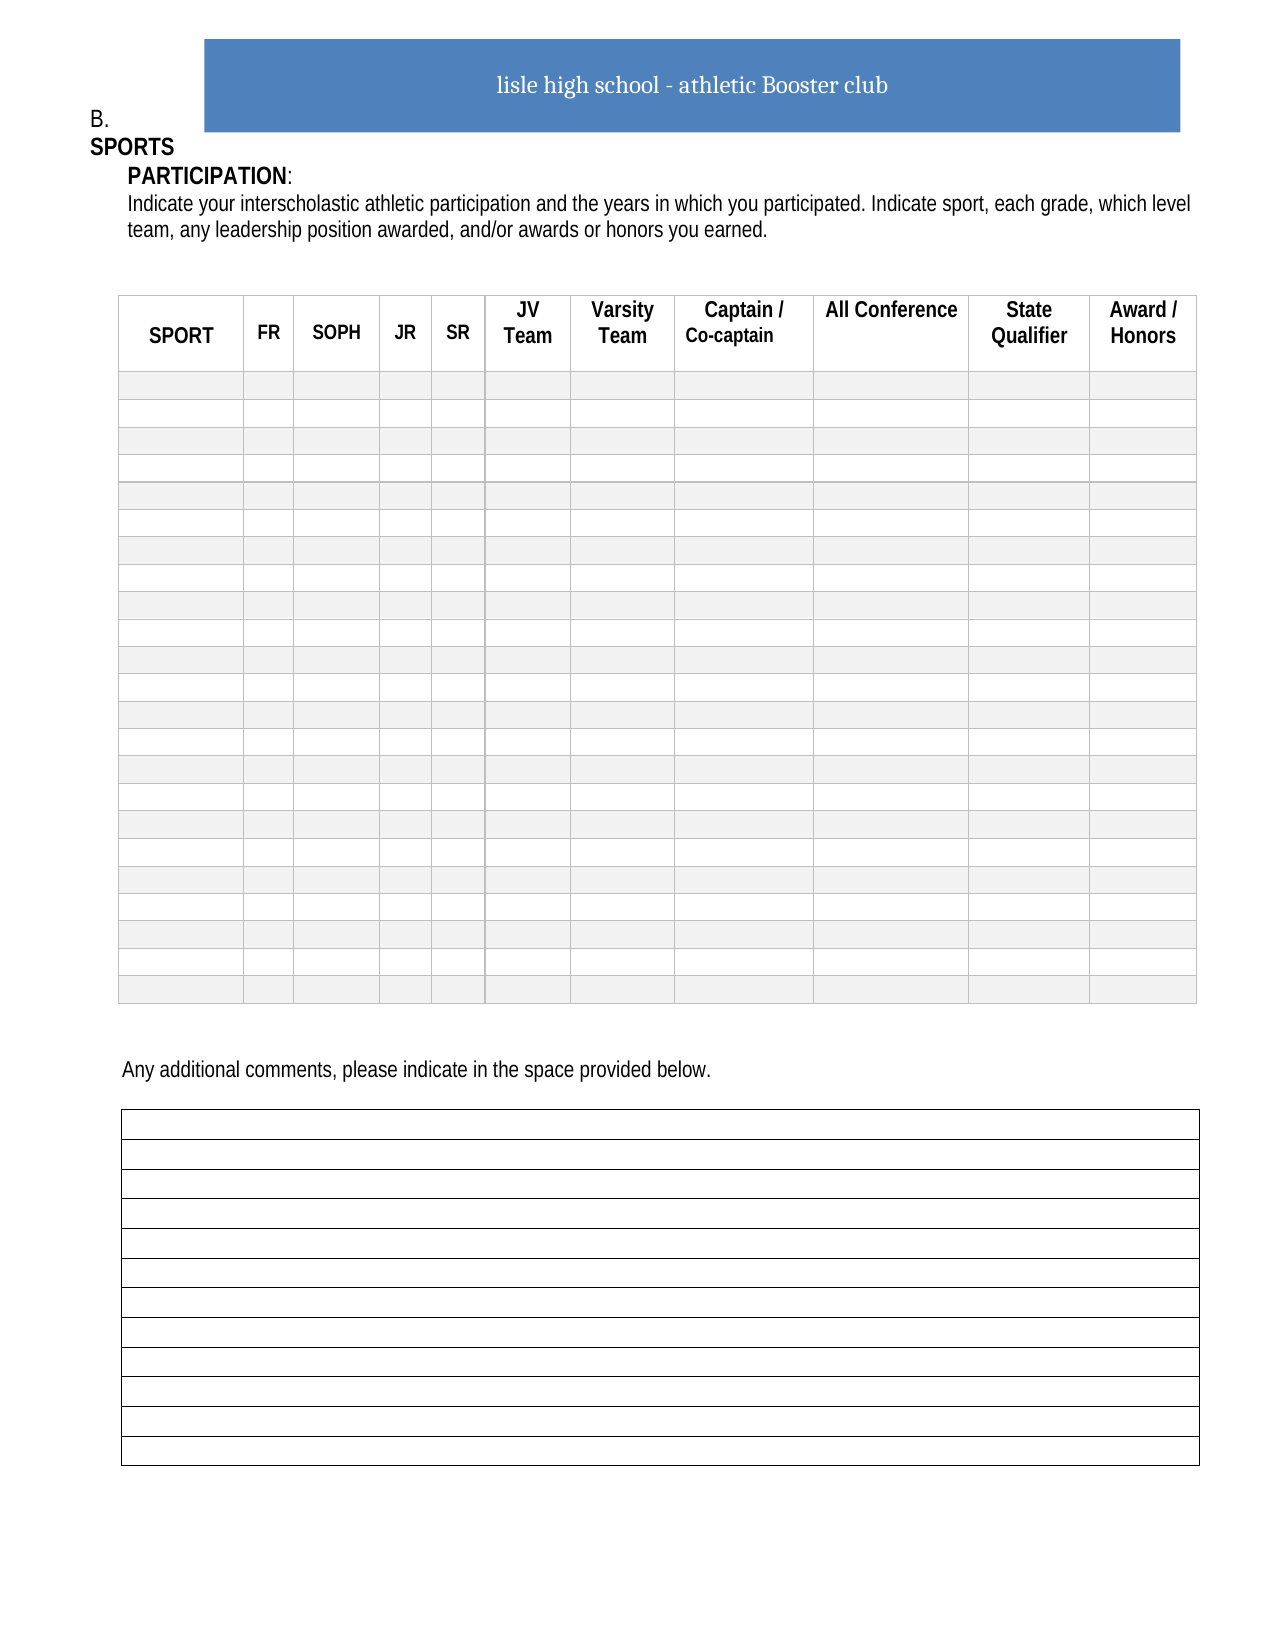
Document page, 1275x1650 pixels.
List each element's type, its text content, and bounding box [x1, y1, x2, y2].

table_cell [244, 483, 293, 509]
table_cell [814, 784, 968, 810]
table_cell [814, 839, 968, 866]
table_cell [122, 1259, 1199, 1287]
table_cell [675, 565, 813, 591]
table_cell [119, 510, 243, 536]
table_cell [294, 647, 379, 673]
table_cell [380, 483, 431, 509]
table_cell [969, 894, 1089, 920]
table_header All Conference [814, 296, 968, 371]
table_cell [432, 428, 484, 454]
table_header FR [244, 296, 293, 371]
table_cell [294, 976, 379, 1003]
table_cell [1090, 811, 1196, 838]
table_cell [486, 839, 570, 866]
table_cell [122, 1348, 1199, 1376]
table_cell [571, 894, 674, 920]
table_cell [119, 674, 243, 701]
table_cell [814, 702, 968, 728]
table_header SR [432, 296, 484, 371]
table_header [122, 1110, 1199, 1139]
list Indicate your interscholastic athletic participation and the years in which you participated. Indicate sport, each grade, which level team, any leadership position awarded, and/or awards or honors you earned. [127, 190, 1200, 242]
table_cell [119, 949, 243, 975]
table_cell [294, 620, 379, 646]
table_cell [486, 510, 570, 536]
table_cell [119, 756, 243, 783]
text Any additional comments, please indicate in the space provided below. [75, 1056, 1200, 1083]
table_cell [675, 483, 813, 509]
table_cell [1090, 784, 1196, 810]
table_cell [571, 400, 674, 427]
table_header State Qualifier [969, 296, 1089, 371]
table_cell [486, 867, 570, 893]
table_cell [814, 592, 968, 618]
table_cell [119, 894, 243, 920]
table_cell [380, 894, 431, 920]
table_cell [571, 811, 674, 838]
table_cell [244, 510, 293, 536]
table_cell [244, 976, 293, 1003]
table_cell [675, 756, 813, 783]
table_cell [814, 867, 968, 893]
table_cell [432, 976, 484, 1003]
table_cell [1090, 455, 1196, 481]
table_cell [244, 949, 293, 975]
table_cell [571, 510, 674, 536]
table_header Award / Honors [1090, 296, 1196, 371]
table_cell [380, 592, 431, 618]
table_cell [814, 400, 968, 427]
table_cell [969, 839, 1089, 866]
table_cell [969, 592, 1089, 618]
table_cell [432, 483, 484, 509]
table_cell [571, 949, 674, 975]
table_cell [969, 976, 1089, 1003]
table_cell [814, 976, 968, 1003]
table_cell [571, 756, 674, 783]
table_cell [432, 592, 484, 618]
table_cell [814, 756, 968, 783]
table_cell [244, 565, 293, 591]
table_cell [122, 1437, 1199, 1465]
table_cell [571, 455, 674, 481]
table_cell [486, 811, 570, 838]
table_cell [571, 483, 674, 509]
table_cell [380, 455, 431, 481]
table_cell [119, 428, 243, 454]
table_header Varsity Team [571, 296, 674, 371]
list SPORTS PARTICIPATION: [90, 104, 1200, 190]
table_cell [380, 372, 431, 399]
table_cell [380, 620, 431, 646]
table_cell [119, 702, 243, 728]
table_cell [380, 756, 431, 783]
table_cell [814, 510, 968, 536]
table_cell [814, 811, 968, 838]
table_cell [432, 647, 484, 673]
table_cell [675, 620, 813, 646]
table_cell [244, 620, 293, 646]
table_cell [122, 1377, 1199, 1406]
table_cell [244, 867, 293, 893]
table_cell [244, 784, 293, 810]
table_cell [244, 839, 293, 866]
table_cell [814, 372, 968, 399]
table_cell [380, 702, 431, 728]
table_cell [969, 483, 1089, 509]
table_cell [571, 839, 674, 866]
table_cell [294, 592, 379, 618]
table_cell [432, 702, 484, 728]
table_cell [294, 811, 379, 838]
table_header JV Team [486, 296, 570, 371]
table_cell [969, 620, 1089, 646]
table_cell [294, 949, 379, 975]
table_cell [969, 921, 1089, 948]
table_cell [122, 1288, 1199, 1317]
table_cell [969, 867, 1089, 893]
table_cell [486, 921, 570, 948]
table_cell [1090, 510, 1196, 536]
table_cell [571, 674, 674, 701]
table_cell [244, 702, 293, 728]
table_cell [814, 949, 968, 975]
table_cell [294, 455, 379, 481]
table_cell [432, 921, 484, 948]
table_cell [814, 565, 968, 591]
table_cell [244, 894, 293, 920]
table_cell [1090, 620, 1196, 646]
table_cell [571, 620, 674, 646]
table_cell [1090, 976, 1196, 1003]
table_cell [380, 537, 431, 564]
table_cell [380, 784, 431, 810]
table_cell [571, 921, 674, 948]
table_cell [571, 647, 674, 673]
table_cell [486, 729, 570, 755]
table_cell [675, 647, 813, 673]
table_header JR [380, 296, 431, 371]
table_cell [814, 729, 968, 755]
table_cell [675, 811, 813, 838]
table_cell [244, 372, 293, 399]
table_cell [380, 674, 431, 701]
table_cell [294, 784, 379, 810]
table_cell [244, 756, 293, 783]
table_cell [571, 372, 674, 399]
table_cell [1090, 647, 1196, 673]
table_cell [294, 702, 379, 728]
table_cell [380, 428, 431, 454]
table_cell [119, 592, 243, 618]
table_cell [486, 400, 570, 427]
table_cell [675, 372, 813, 399]
table_cell [486, 756, 570, 783]
table_cell [119, 976, 243, 1003]
table_cell [969, 565, 1089, 591]
table_cell [294, 894, 379, 920]
table_cell [675, 921, 813, 948]
table_cell [675, 510, 813, 536]
table_cell [675, 537, 813, 564]
table_cell [244, 921, 293, 948]
table_cell [294, 372, 379, 399]
table_cell [432, 455, 484, 481]
table_cell [294, 674, 379, 701]
table_cell [1090, 674, 1196, 701]
table_cell [486, 949, 570, 975]
table_cell [380, 729, 431, 755]
table_cell [571, 592, 674, 618]
table_cell [432, 372, 484, 399]
table_cell [486, 702, 570, 728]
table_cell [432, 510, 484, 536]
table_cell [1090, 702, 1196, 728]
table_cell [244, 647, 293, 673]
table_cell [675, 839, 813, 866]
table_cell [119, 620, 243, 646]
table_header SOPH [294, 296, 379, 371]
table_cell [571, 976, 674, 1003]
table_cell [814, 674, 968, 701]
table_cell [814, 455, 968, 481]
table_cell [486, 372, 570, 399]
table_cell [380, 839, 431, 866]
table_cell [1090, 565, 1196, 591]
table_cell [814, 894, 968, 920]
table_cell [1090, 537, 1196, 564]
table_cell [380, 647, 431, 673]
table_cell [571, 784, 674, 810]
table_cell [486, 620, 570, 646]
table_cell [294, 400, 379, 427]
table_cell [244, 400, 293, 427]
table_cell [122, 1318, 1199, 1347]
table_cell [119, 455, 243, 481]
table_cell [432, 811, 484, 838]
table_cell [119, 537, 243, 564]
table_cell [432, 756, 484, 783]
table_cell [294, 428, 379, 454]
table_cell [119, 372, 243, 399]
table_cell [571, 565, 674, 591]
table_cell [814, 921, 968, 948]
table_cell [969, 510, 1089, 536]
table_cell [432, 729, 484, 755]
table_cell [486, 674, 570, 701]
table_cell [1090, 428, 1196, 454]
table_cell [432, 949, 484, 975]
table_header SPORT [119, 296, 243, 371]
table_cell [1090, 949, 1196, 975]
table_cell [432, 537, 484, 564]
table_cell [294, 510, 379, 536]
table_cell [122, 1170, 1199, 1198]
table_cell [1090, 867, 1196, 893]
table_cell [119, 921, 243, 948]
table_cell [969, 756, 1089, 783]
table_cell [294, 565, 379, 591]
table_cell [380, 921, 431, 948]
table_cell [122, 1229, 1199, 1257]
table_cell [675, 702, 813, 728]
table_cell [969, 647, 1089, 673]
table_cell [1090, 483, 1196, 509]
table_cell [814, 483, 968, 509]
table_cell [1090, 372, 1196, 399]
table_cell [571, 537, 674, 564]
table_cell [380, 811, 431, 838]
table_cell [244, 455, 293, 481]
table_cell [969, 537, 1089, 564]
table_cell [969, 428, 1089, 454]
table_cell [244, 811, 293, 838]
table_cell [122, 1407, 1199, 1436]
table_cell [675, 784, 813, 810]
table_cell [1090, 592, 1196, 618]
table_cell [486, 894, 570, 920]
table_cell [294, 921, 379, 948]
table_cell [571, 702, 674, 728]
table_cell [675, 674, 813, 701]
table_cell [486, 592, 570, 618]
table_cell [294, 867, 379, 893]
table_cell [675, 455, 813, 481]
table_cell [486, 647, 570, 673]
table_cell [1090, 756, 1196, 783]
table_cell [432, 620, 484, 646]
table_cell [294, 729, 379, 755]
table_cell [571, 729, 674, 755]
table_cell [486, 483, 570, 509]
table_cell [119, 400, 243, 427]
table_cell [969, 674, 1089, 701]
table_cell [969, 372, 1089, 399]
table_cell [432, 565, 484, 591]
table_cell [675, 592, 813, 618]
table_cell [969, 455, 1089, 481]
table_cell [486, 537, 570, 564]
table_cell [380, 510, 431, 536]
table_cell [1090, 839, 1196, 866]
table_cell [486, 565, 570, 591]
table_cell [380, 565, 431, 591]
table_cell [675, 867, 813, 893]
table_cell [380, 976, 431, 1003]
table_cell [244, 537, 293, 564]
table_cell [119, 483, 243, 509]
table_cell [571, 428, 674, 454]
table_cell [119, 565, 243, 591]
table_cell [119, 811, 243, 838]
table_cell [486, 784, 570, 810]
table_cell [969, 702, 1089, 728]
table_cell [119, 867, 243, 893]
table_cell [675, 400, 813, 427]
table_cell [814, 620, 968, 646]
table_cell [969, 729, 1089, 755]
table_cell [1090, 921, 1196, 948]
table_cell [571, 867, 674, 893]
table_cell [814, 647, 968, 673]
table_cell [294, 483, 379, 509]
table_cell [675, 729, 813, 755]
table_cell [675, 949, 813, 975]
table_cell [432, 674, 484, 701]
table_cell [486, 976, 570, 1003]
table_cell [119, 647, 243, 673]
table_cell [969, 784, 1089, 810]
table_cell [244, 428, 293, 454]
table_cell [380, 867, 431, 893]
table_cell [122, 1140, 1199, 1168]
table_cell [486, 455, 570, 481]
table_cell [969, 811, 1089, 838]
table_cell [244, 729, 293, 755]
table_cell [432, 839, 484, 866]
table_cell [119, 784, 243, 810]
table_cell [432, 867, 484, 893]
table_cell [294, 756, 379, 783]
table_header Captain / Co-captain [675, 296, 813, 371]
table_cell [814, 428, 968, 454]
table_cell [122, 1199, 1199, 1228]
table_cell [380, 400, 431, 427]
table_cell [244, 592, 293, 618]
table_cell [814, 537, 968, 564]
table_cell [1090, 400, 1196, 427]
table_cell [380, 949, 431, 975]
table_cell [675, 976, 813, 1003]
table_cell [294, 839, 379, 866]
table_cell [119, 839, 243, 866]
table_cell [294, 537, 379, 564]
table_cell [675, 428, 813, 454]
table_cell [432, 400, 484, 427]
table_cell [1090, 729, 1196, 755]
table_cell [244, 674, 293, 701]
table_cell [486, 428, 570, 454]
table_cell [432, 784, 484, 810]
table_cell [675, 894, 813, 920]
table_cell [432, 894, 484, 920]
table_cell [1090, 894, 1196, 920]
table_cell [969, 400, 1089, 427]
table_cell [969, 949, 1089, 975]
table_cell [119, 729, 243, 755]
